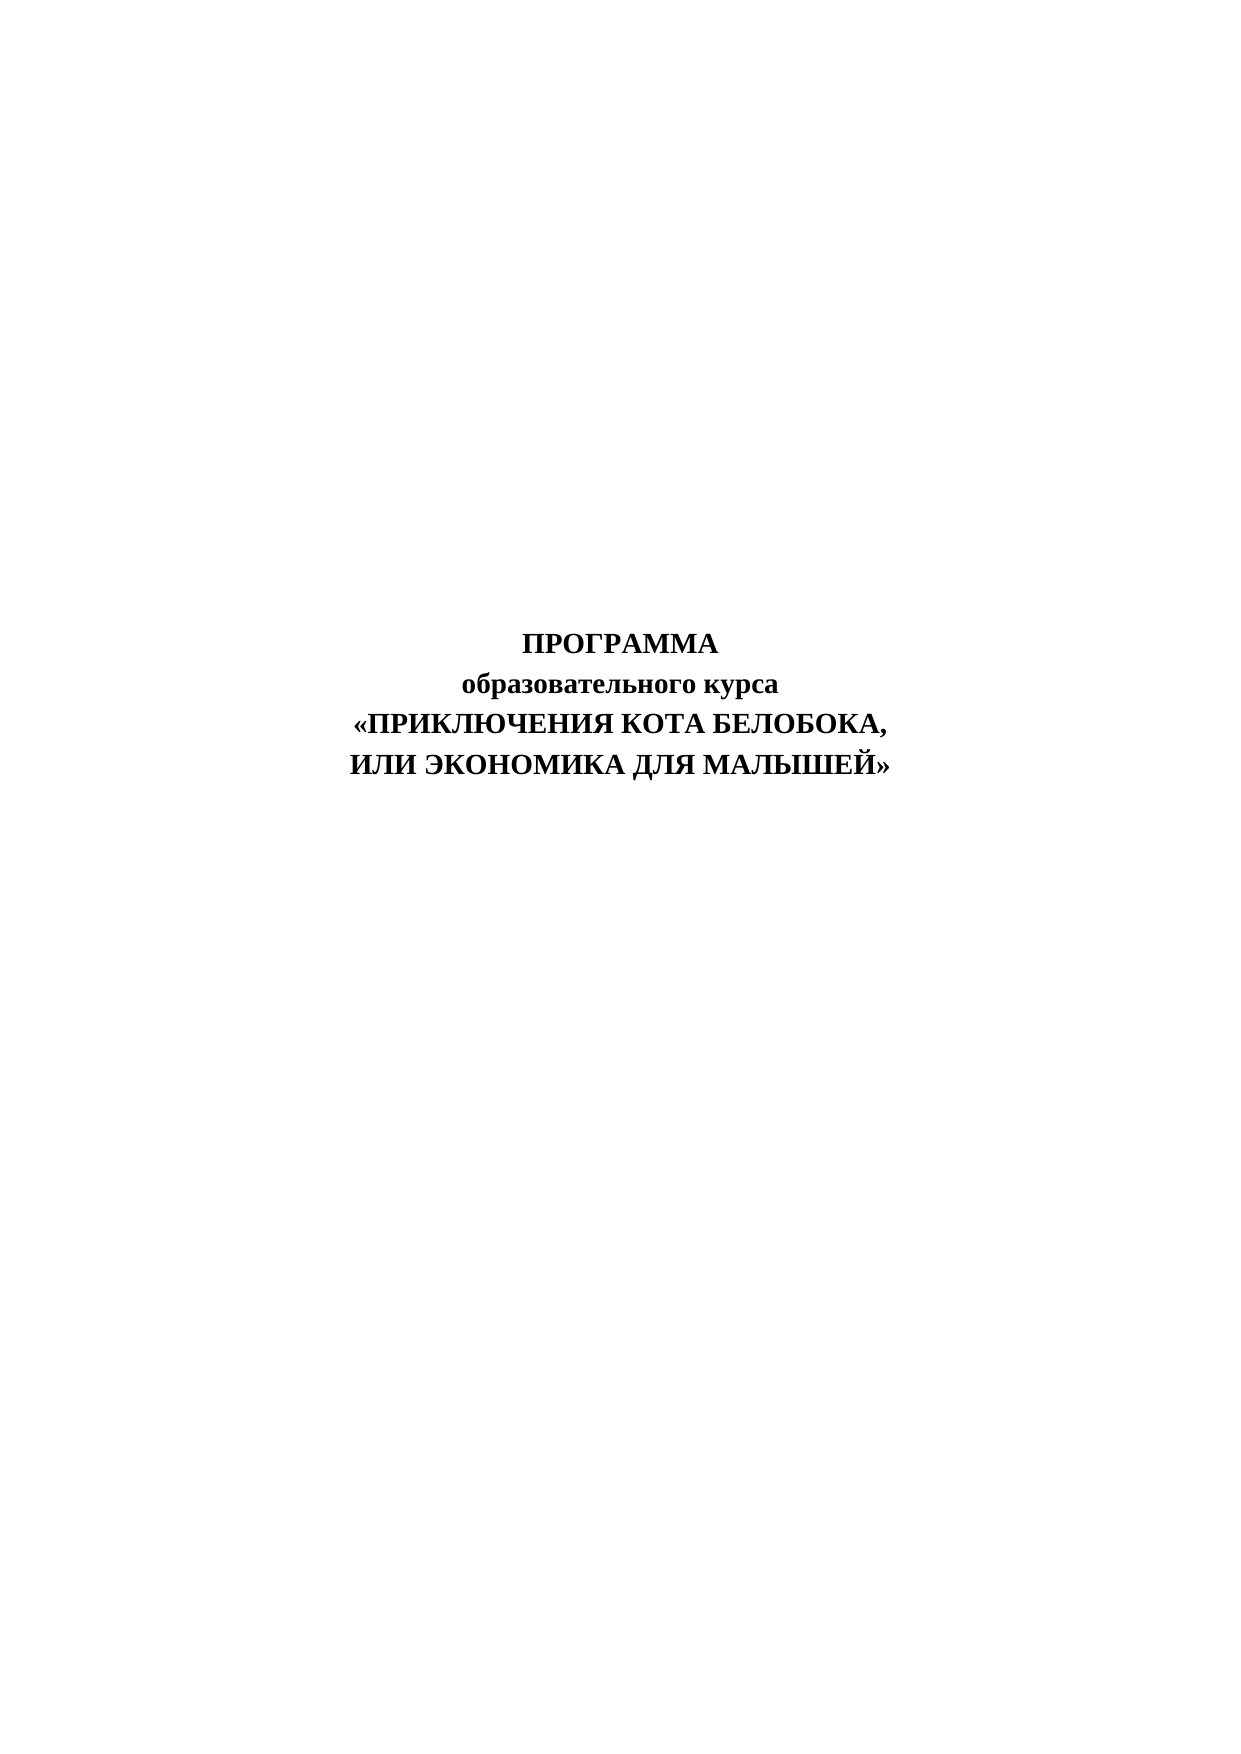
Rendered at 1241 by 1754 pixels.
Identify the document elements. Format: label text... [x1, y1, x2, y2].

text образовательного курса [118, 666, 1122, 700]
text ИЛИ ЭКОНОМИКА ДЛЯ МАЛЫШЕЙ» [118, 747, 1122, 780]
text ПРОГРАММА [118, 626, 1122, 660]
text «ПРИКЛЮЧЕНИЯ КОТА БЕЛОБОКА, [118, 707, 1122, 740]
